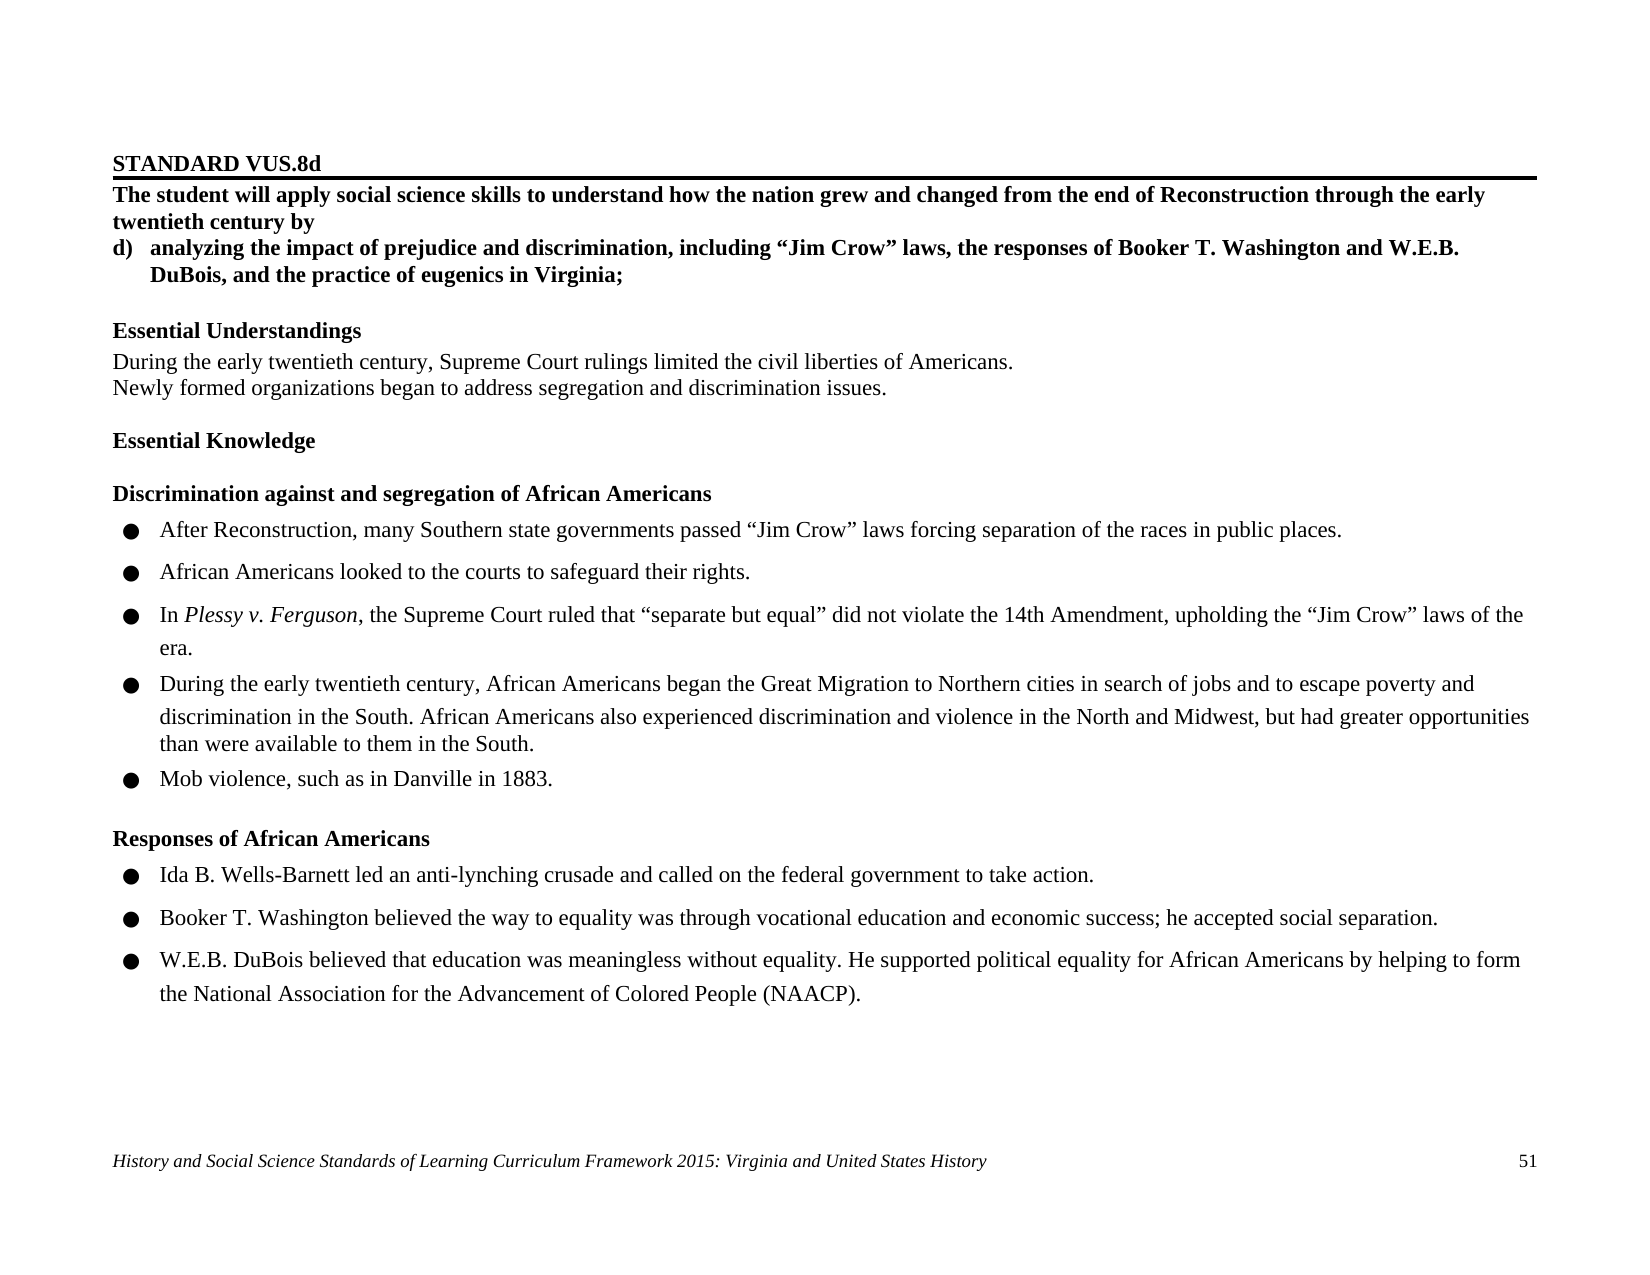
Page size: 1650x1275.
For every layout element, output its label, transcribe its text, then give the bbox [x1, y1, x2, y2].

list In Plessy v. Ferguson, the Supreme Court ruled that “separate but equal” did not violate the 14th Amendment, upholding the “Jim Crow” laws of the era. [122, 592, 1537, 661]
subtitle Essential Understandings [112, 317, 1539, 344]
text Newly formed organizations began to address segregation and discrimination issues. [112, 374, 1537, 401]
list Ida B. Wells-Barnett led an anti-lynching crusade and called on the federal government to take action. [122, 851, 1537, 894]
list W.E.B. DuBois believed that education was meaningless without equality. He supported political equality for African Americans by helping to form the National Association for the Advancement of Colored People (NAACP). [122, 937, 1537, 1006]
text Responses of African Americans [112, 825, 1537, 851]
text During the early twentieth century, Supreme Court rulings limited the civil liberties of Americans. [112, 348, 1537, 374]
list African Americans looked to the courts to safeguard their rights. [122, 549, 1537, 592]
subtitle STANDARD VUS.8d [112, 150, 1537, 176]
text Essential Knowledge Discrimination against and segregation of African Americans [112, 401, 1537, 506]
list Booker T. Washington believed the way to equality was through vocational education and economic success; he accepted social separation. [122, 894, 1537, 937]
text d) analyzing the impact of prejudice and discrimination, including “Jim Crow” laws, the responses of Booker T. Washington and W.E.B. DuBois, and the practice of eugenics in Virginia; [112, 234, 1537, 287]
list After Reconstruction, many Southern state governments passed “Jim Crow” laws forcing separation of the races in public places. [122, 506, 1537, 549]
text The student will apply social science skills to understand how the nation grew and changed from the end of Reconstruction through the early twentieth century by [112, 177, 1537, 234]
list During the early twentieth century, African Americans began the Great Migration to Northern cities in search of jobs and to escape poverty and discrimination in the South. African Americans also experienced discrimination and violence in the North and Midwest, but had greater opportunities than were available to them in the South. [122, 661, 1537, 756]
list Mob violence, such as in Danville in 1883. [122, 756, 1537, 799]
